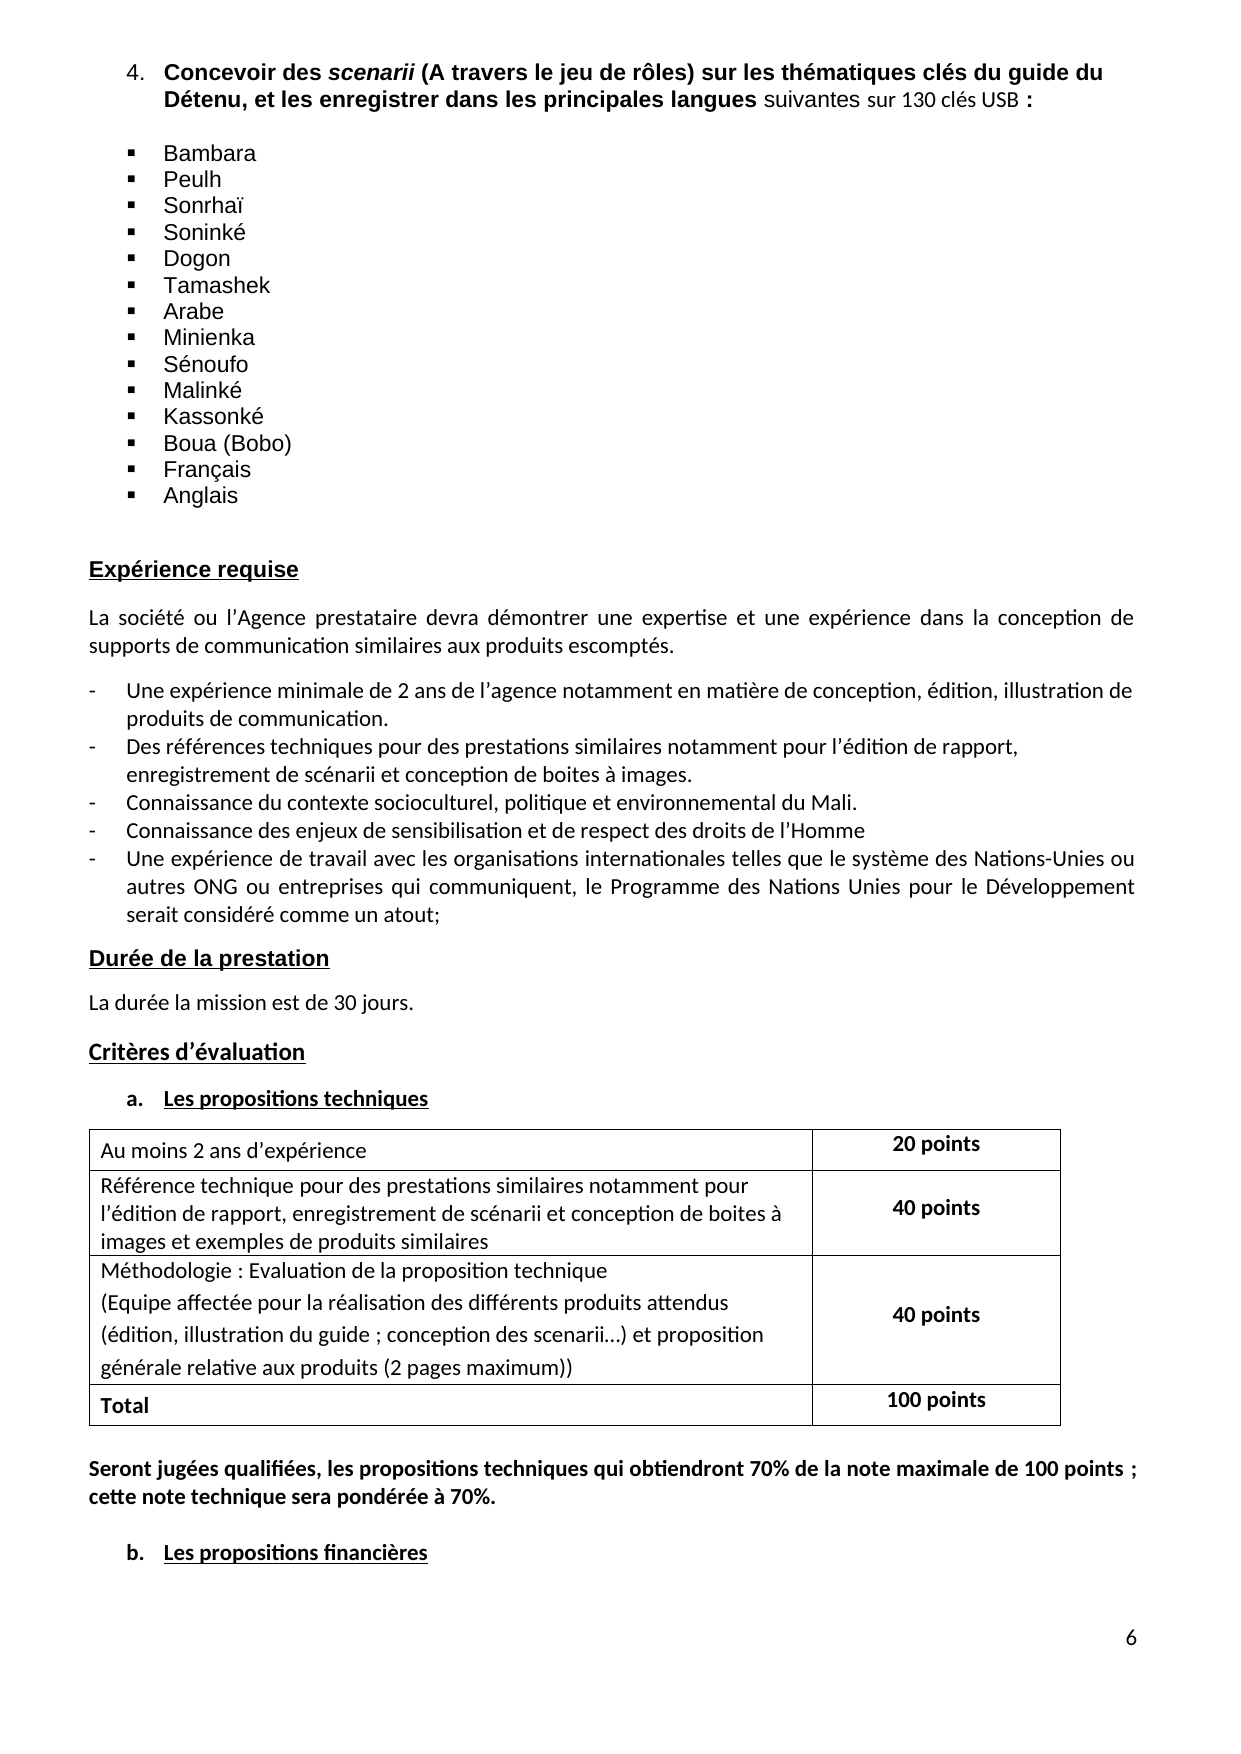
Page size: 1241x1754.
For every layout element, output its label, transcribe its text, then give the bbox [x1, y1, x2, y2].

list Kassonké [126, 403, 1137, 430]
list Concevoir des scenarii (A travers le jeu de rôles) sur les thématiques clés du guide du Détenu, et les enregistrer dans les principales langues suivantes sur 130 clés USB : [126, 59, 1137, 113]
list Dogon [126, 245, 1137, 272]
text La durée la mission est de 30 jours. [89, 988, 1137, 1016]
list Soninké [126, 219, 1137, 245]
table_header Au moins 2 ans d’expérience [90, 1130, 812, 1170]
list Français [126, 456, 1137, 482]
list Des références techniques pour des prestations similaires notamment pour l’édition de rapport, enregistrement de scénarii et conception de boites à images. [89, 732, 1137, 788]
list Sonrhaï [126, 192, 1137, 219]
list Connaissance des enjeux de sensibilisation et de respect des droits de l’Homme [89, 816, 1137, 844]
text Seront jugées qualifiées, les propositions techniques qui obtiendront 70% de la note maximale de 100 points ; cette note technique sera pondérée à 70%. [89, 1454, 1137, 1510]
list Tamashek [126, 272, 1137, 298]
table_cell Total [90, 1385, 812, 1425]
list Les propositions techniques [126, 1084, 1137, 1112]
table_cell 100 points [813, 1385, 1060, 1425]
text Expérience requise [89, 556, 1137, 582]
list Boua (Bobo) [126, 430, 1137, 456]
list Anglais [126, 482, 1137, 509]
table_header 20 points [813, 1130, 1060, 1170]
text Critères d’évaluation [89, 1037, 1137, 1067]
list Sénoufo [126, 351, 1137, 377]
list Bambara [126, 140, 1137, 166]
list Minienka [126, 324, 1137, 351]
table_cell Méthodologie : Evaluation de la proposition technique (Equipe affectée pour la réalisation des différents produits attendus (édition, illustration du guide ; conception des scenarii…) et proposition générale relative aux produits (2 pages maximum)) [90, 1256, 812, 1384]
list Arabe [126, 298, 1137, 324]
table_cell 40 points [813, 1171, 1060, 1255]
table_cell 40 points [813, 1256, 1060, 1384]
list Connaissance du contexte socioculturel, politique et environnemental du Mali. [89, 788, 1137, 816]
list Les propositions financières [126, 1538, 1137, 1566]
list Malinké [126, 377, 1137, 403]
table_cell Référence technique pour des prestations similaires notamment pour l’édition de rapport, enregistrement de scénarii et conception de boites à images et exemples de produits similaires [90, 1171, 812, 1255]
text Durée de la prestation [89, 945, 1137, 971]
list Une expérience de travail avec les organisations internationales telles que le système des Nations-Unies ou autres ONG ou entreprises qui communiquent, le Programme des Nations Unies pour le Développement serait considéré comme un atout; [89, 844, 1137, 928]
list Peulh [126, 166, 1137, 192]
list Une expérience minimale de 2 ans de l’agence notamment en matière de conception, édition, illustration de produits de communication. [89, 676, 1137, 732]
text La société ou l’Agence prestataire devra démontrer une expertise et une expérience dans la conception de supports de communication similaires aux produits escomptés. [89, 603, 1137, 659]
